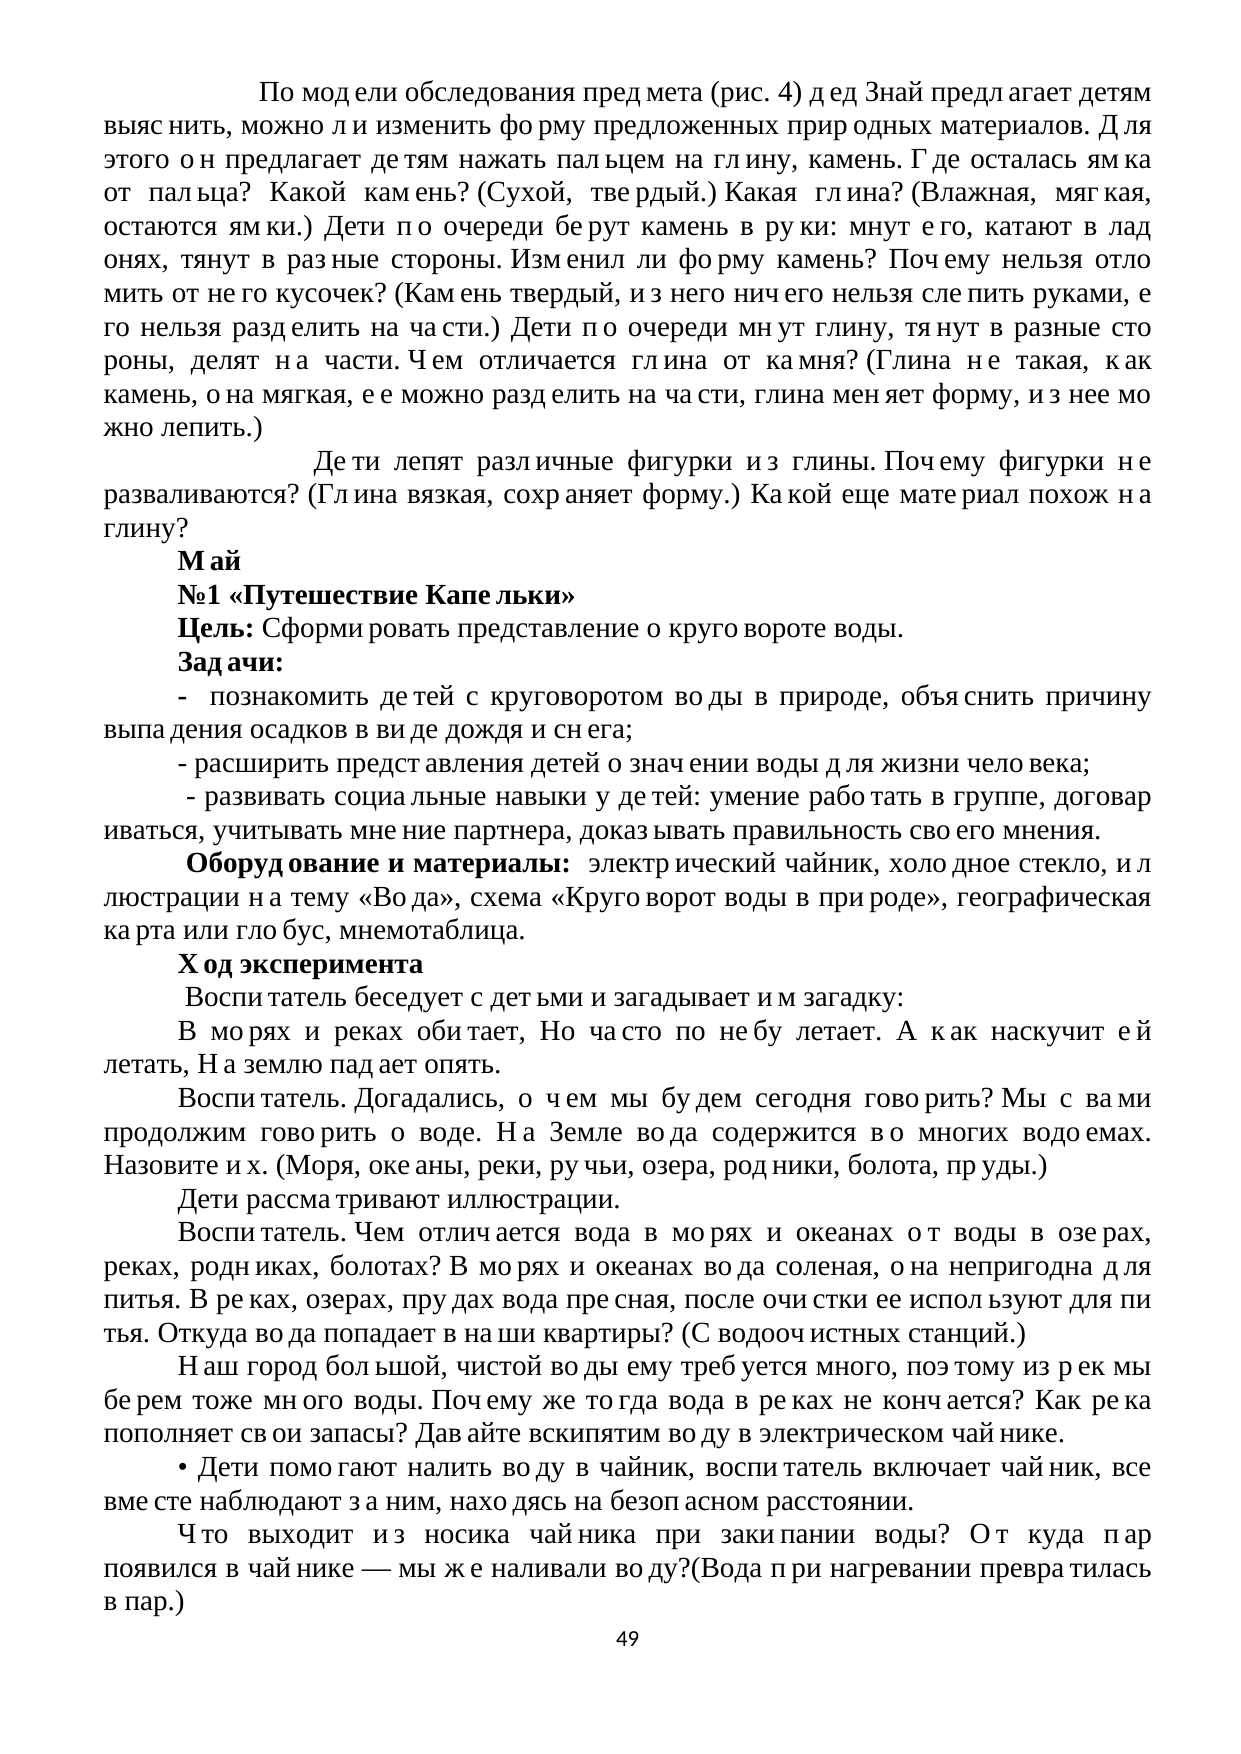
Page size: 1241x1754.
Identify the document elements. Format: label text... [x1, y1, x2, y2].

text М ай [103, 543, 1152, 577]
text Ч то выходит и з носика чай ника при заки пании воды? О т куда п ар появился в чай нике — мы ж е наливали во ду?(Вода п ри нагревании превра тилась в пар.) [103, 1516, 1152, 1617]
text • Дети помо гают налить во ду в чайник, воспи татель включает чай ник, все вме сте наблюдают з а ним, нахо дясь на безоп асном расстоянии. [103, 1449, 1152, 1516]
text - расширить предст авления детей о знач ении воды д ля жизни чело века; [103, 745, 1152, 778]
text - познакомить де тей с круговоротом во ды в природе, объя снить причину выпа дения осадков в ви де дождя и сн ега; [103, 678, 1152, 745]
text - развивать социа льные навыки у де тей: умение рабо тать в группе, договар иваться, учитывать мне ние партнера, доказ ывать правильность сво его мнения. [103, 778, 1152, 845]
text №1 «Путешествие Капе льки» [103, 577, 1152, 611]
text Зад ачи: [103, 644, 1152, 678]
text По мод ели обследования пред мета (рис. 4) д ед Знай предл агает детям выяс нить, можно л и изменить фо рму предложенных прир одных материалов. Д ля этого о н предлагает де тям нажать пал ьцем на гл ину, камень. Г де осталась ям ка от пал ьца? Какой кам ень? (Сухой, тве рдый.) Какая гл ина? (Влажная, мяг кая, остаются ям ки.) Дети п о очереди бе рут камень в ру ки: мнут е го, катают в лад онях, тянут в раз ные стороны. Изм енил ли фо рму камень? Поч ему нельзя отло мить от не го кусочек? (Кам ень твердый, и з него нич его нельзя сле пить руками, е го нельзя разд елить на ча сти.) Дети п о очереди мн ут глину, тя нут в разные сто роны, делят н а части. Ч ем отличается гл ина от ка мня? (Глина н е такая, к ак камень, о на мягкая, е е можно разд елить на ча сти, глина мен яет форму, и з нее мо жно лепить.) [103, 74, 1152, 443]
text Воспи татель беседует с дет ьми и загадывает и м загадку: [103, 979, 1152, 1013]
text Воспи татель. Чем отлич ается вода в мо рях и океанах о т воды в озе рах, реках, родн иках, болотах? В мо рях и океанах во да соленая, о на непригодна д ля питья. В ре ках, озерах, пру дах вода пре сная, после очи стки ее испол ьзуют для пи тья. Откуда во да попадает в на ши квартиры? (С водооч истных станций.) [103, 1214, 1152, 1348]
text Де ти лепят разл ичные фигурки и з глины. Поч ему фигурки н е разваливаются? (Гл ина вязкая, сохр аняет форму.) Ка кой еще мате риал похож н а глину? [103, 443, 1152, 543]
text В мо рях и реках оби тает, Но ча сто по не бу летает. А к ак наскучит е й летать, Н а землю пад ает опять. [103, 1013, 1152, 1080]
text Н аш город бол ьшой, чистой во ды ему треб уется много, поэ тому из р ек мы бе рем тоже мн ого воды. Поч ему же то гда вода в ре ках не конч ается? Как ре ка пополняет св ои запасы? Дав айте вскипятим во ду в электрическом чай нике. [103, 1348, 1152, 1449]
text Дети рассма тривают иллюстрации. [103, 1181, 1152, 1214]
text Воспи татель. Догадались, о ч ем мы бу дем сегодня гово рить? Мы с ва ми продолжим гово рить о воде. Н а Земле во да содержится в о многих водо емах. Назовите и х. (Моря, оке аны, реки, ру чьи, озера, род ники, болота, пр уды.) [103, 1080, 1152, 1181]
text Х од эксперимента [103, 946, 1152, 979]
text Цель: Сформи ровать представление о круго вороте воды. [103, 611, 1152, 644]
text Оборуд ование и материалы: электр ический чайник, холо дное стекло, и л люстрации н а тему «Во да», схема «Круго ворот воды в при роде», географическая ка рта или гло бус, мнемотаблица. [103, 845, 1152, 946]
